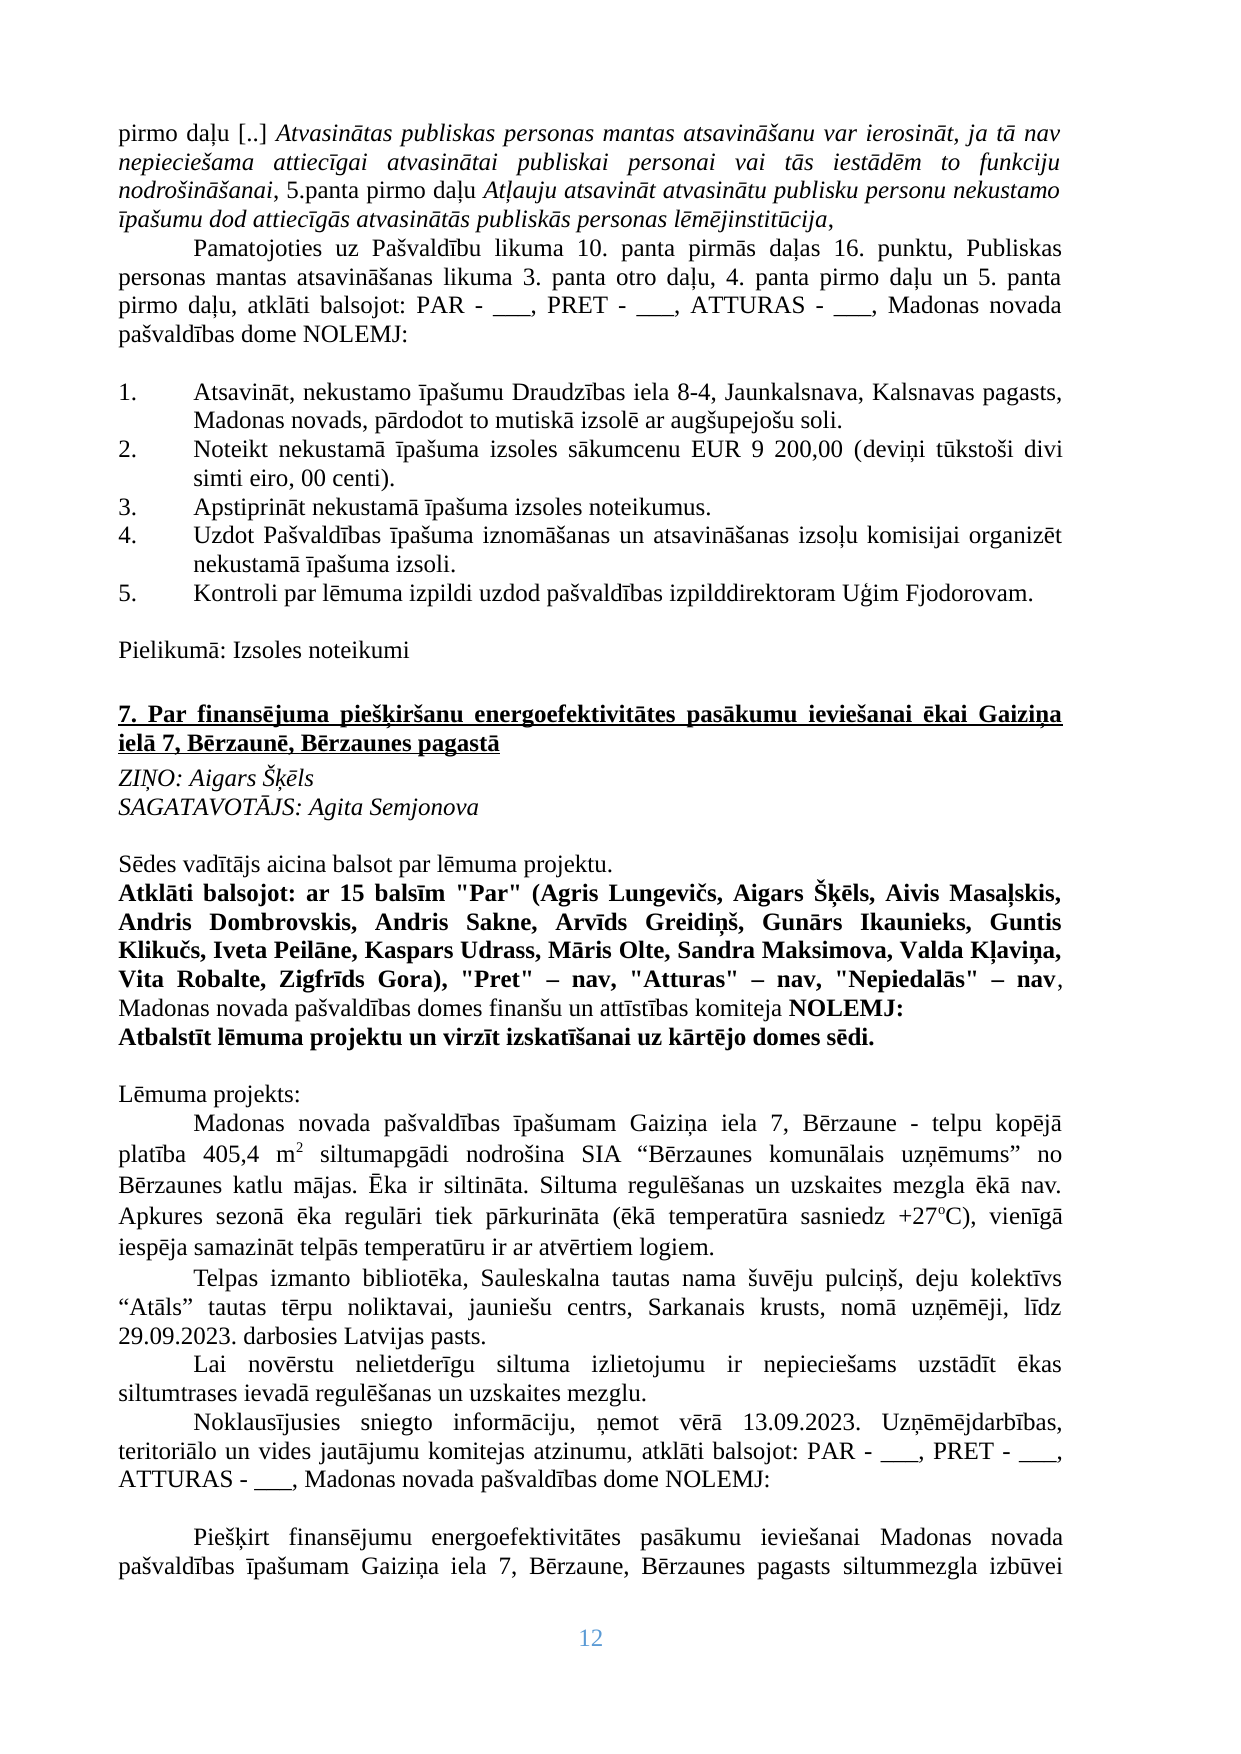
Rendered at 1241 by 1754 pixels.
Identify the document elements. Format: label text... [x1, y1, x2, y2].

list Noteikt nekustamā īpašuma izsoles sākumcenu EUR 9 200,00 (deviņi tūkstoši divi simti eiro, 00 centi). [118, 434, 1063, 492]
list Apstiprināt nekustamā īpašuma izsoles noteikumus. [118, 492, 1063, 521]
text Atklāti balsojot: ar 15 balsīm "Par" (Agris Lungevičs, Aigars Šķēls, Aivis Masaļskis, Andris Dombrovskis, Andris Sakne, Arvīds Greidiņš, Gunārs Ikaunieks, Guntis Klikučs, Iveta Peilāne, Kaspars Udrass, Māris Olte, Sandra Maksimova, Valda Kļaviņa, Vita Robalte, Zigfrīds Gora), "Pret" – nav, "Atturas" – nav, "Nepiedalās" – nav, Madonas novada pašvaldības domes finanšu un attīstības komiteja NOLEMJ: [118, 878, 1063, 1022]
list Uzdot Pašvaldības īpašuma iznomāšanas un atsavināšanas izsoļu komisijai organizēt nekustamā īpašuma izsoli. [118, 521, 1063, 578]
text Atbalstīt lēmuma projektu un virzīt izskatīšanai uz kārtējo domes sēdi. [118, 1022, 1063, 1051]
text Pielikumā: Izsoles noteikumi [118, 636, 1063, 664]
text Lēmuma projekts: [118, 1079, 1063, 1108]
list Kontroli par lēmuma izpildi uzdod pašvaldības izpilddirektoram Uģim Fjodorovam. [118, 578, 1063, 607]
text Telpas izmanto bibliotēka, Sauleskalna tautas nama šuvēju pulciņš, deju kolektīvs “Atāls” tautas tērpu noliktavai, jauniešu centrs, Sarkanais krusts, nomā uzņēmēji, līdz 29.09.2023. darbosies Latvijas pasts. [118, 1263, 1063, 1349]
text 7. Par finansējuma piešķiršanu energoefektivitātes pasākumu ieviešanai ēkai Gaiziņa ielā 7, Bērzaunē, Bērzaunes pagastā [118, 726, 1063, 757]
text Sēdes vadītājs aicina balsot par lēmuma projektu. [118, 849, 1063, 878]
text Pamatojoties uz Pašvaldību likuma 10. panta pirmās daļas 16. punktu, Publiskas personas mantas atsavināšanas likuma 3. panta otro daļu, 4. panta pirmo daļu un 5. panta pirmo daļu, atklāti balsojot: PAR - ___, PRET - ___, ATTURAS - ___, Madonas novada pašvaldības dome NOLEMJ: [118, 233, 1063, 348]
text SAGATAVOTĀJS: Agita Semjonova [118, 792, 1063, 821]
text ZIŅO: Aigars Šķēls [118, 763, 1063, 792]
text Madonas novada pašvaldības īpašumam Gaiziņa iela 7, Bērzaune - telpu kopējā platība 405,4 m2 siltumapgādi nodrošina SIA “Bērzaunes komunālais uzņēmums” no Bērzaunes katlu mājas. Ēka ir siltināta. Siltuma regulēšanas un uzskaites mezgla ēkā nav. Apkures sezonā ēka regulāri tiek pārkurināta (ēkā temperatūra sasniedz +27oC), vienīgā iespēja samazināt telpās temperatūru ir ar atvērtiem logiem. [118, 1108, 1063, 1261]
list Atsavināt, nekustamo īpašumu Draudzības iela 8-4, Jaunkalsnava, Kalsnavas pagasts, Madonas novads, pārdodot to mutiskā izsolē ar augšupejošu soli. [118, 377, 1063, 434]
text 7. Par finansējuma piešķiršanu energoefektivitātes pasākumu ieviešanai ēkai Gaiziņa ielā 7, Bērzaunē, Bērzaunes pagastā [118, 699, 1063, 724]
text Lai novērstu nelietderīgu siltuma izlietojumu ir nepieciešams uzstādīt ēkas siltumtrases ievadā regulēšanas un uzskaites mezglu. [118, 1349, 1063, 1407]
text Noklausījusies sniegto informāciju, ņemot vērā 13.09.2023. Uzņēmējdarbības, teritoriālo un vides jautājumu komitejas atzinumu, atklāti balsojot: PAR - ___, PRET - ___, ATTURAS - ___, Madonas novada pašvaldības dome NOLEMJ: [118, 1407, 1063, 1493]
